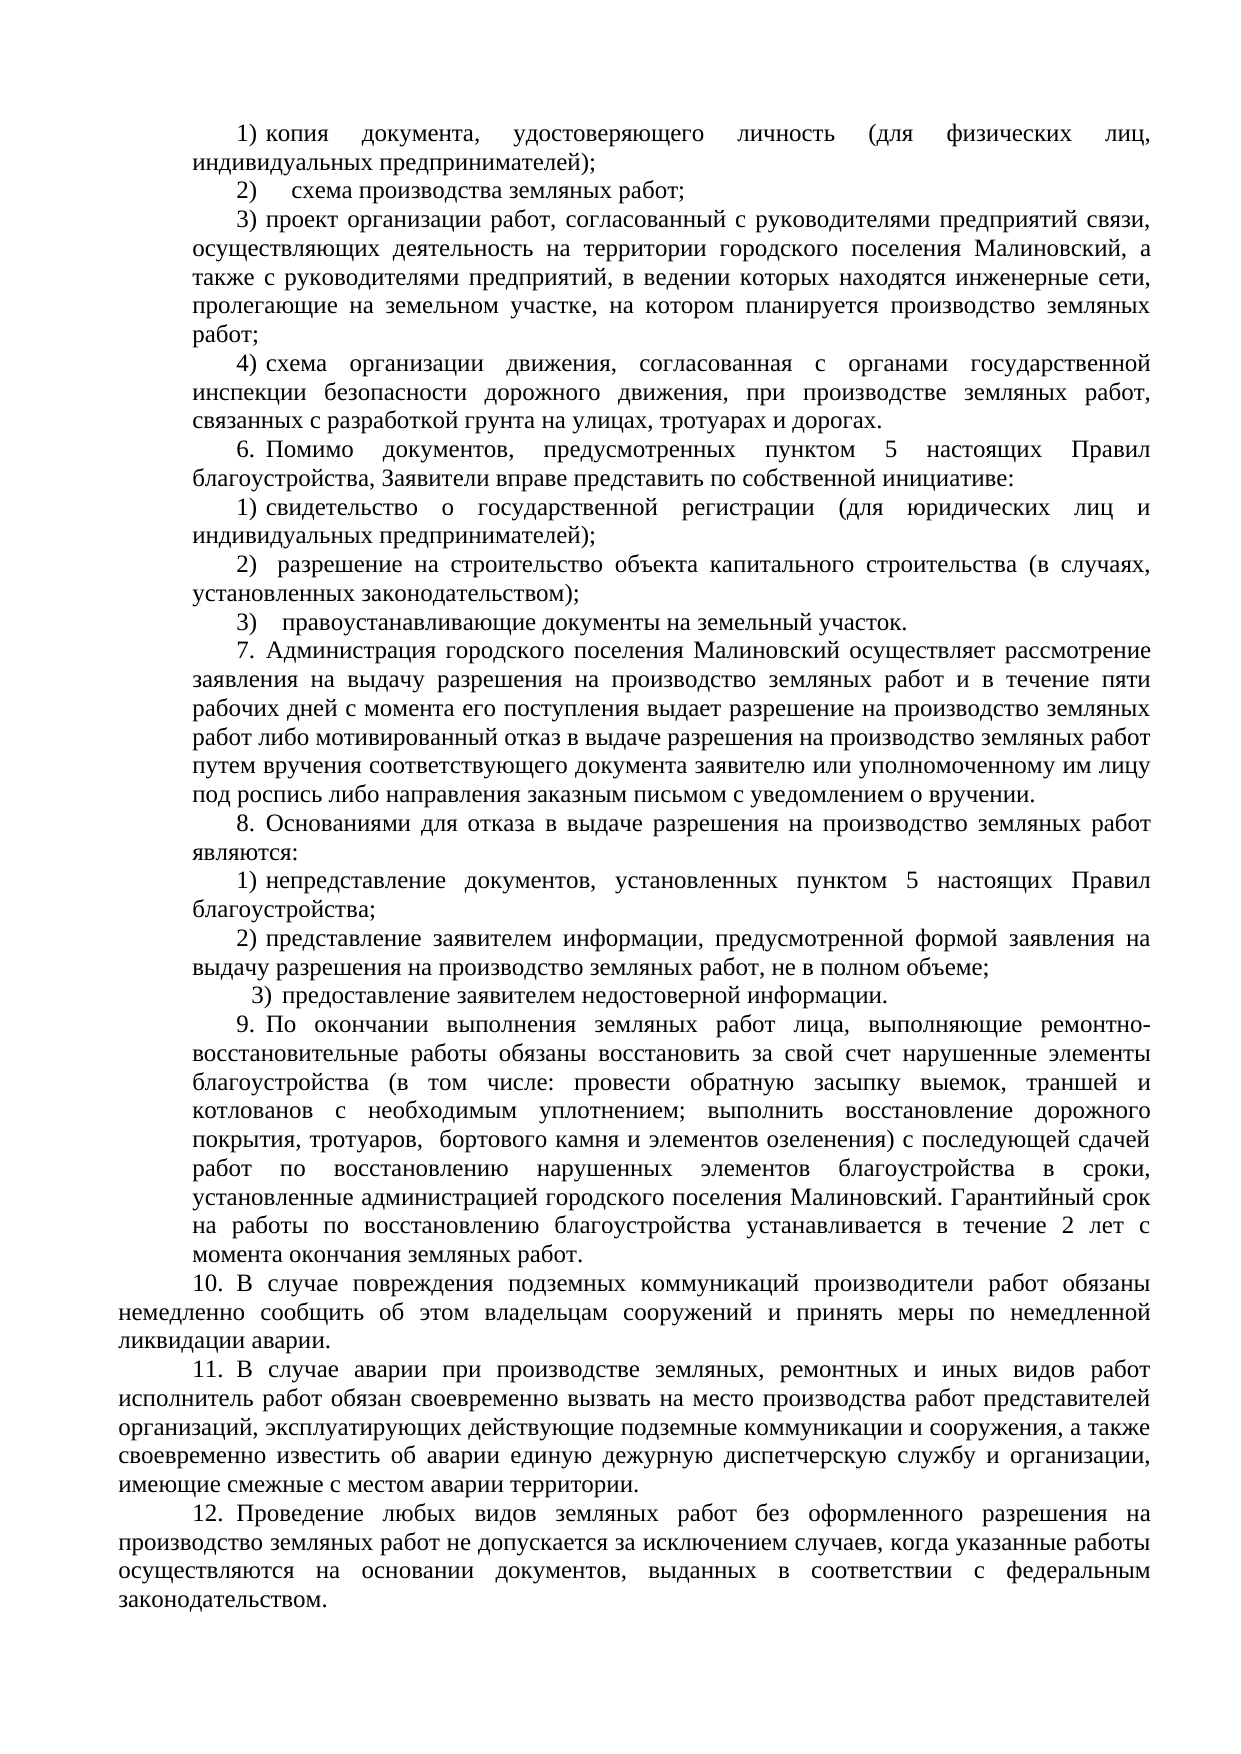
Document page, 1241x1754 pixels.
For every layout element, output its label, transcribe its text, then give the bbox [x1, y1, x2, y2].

list непредставление документов, установленных пунктом 5 настоящих Правил благоустройства; [192, 866, 1152, 923]
list представление заявителем информации, предусмотренной формой заявления на выдачу разрешения на производство земляных работ, не в полном объеме; [192, 923, 1152, 981]
list правоустанавливающие документы на земельный участок. [236, 607, 1152, 636]
list По окончании выполнения земляных работ лица, выполняющие ремонтно-восстановительные работы обязаны восстановить за свой счет нарушенные элементы благоустройства (в том числе: провести обратную засыпку выемок, траншей и котлованов с необходимым уплотнением; выполнить восстановление дорожного покрытия, тротуаров, бортового камня и элементов озеленения) с последующей сдачей работ по восстановлению нарушенных элементов благоустройства в сроки, установленные администрацией городского поселения Малиновский. Гарантийный срок на работы по восстановлению благоустройства устанавливается в течение 2 лет с момента окончания земляных работ. [192, 1009, 1152, 1268]
list Проведение любых видов земляных работ без оформленного разрешения на производство земляных работ не допускается за исключением случаев, когда указанные работы осуществляются на основании документов, выданных в соответствии с федеральным законодательством. [118, 1498, 1152, 1613]
list Помимо документов, предусмотренных пунктом 5 настоящих Правил благоустройства, Заявители вправе представить по собственной инициативе: [192, 434, 1152, 492]
list схема организации движения, согласованная с органами государственной инспекции безопасности дорожного движения, при производстве земляных работ, связанных с разработкой грунта на улицах, тротуарах и дорогах. [192, 348, 1152, 434]
list свидетельство о государственной регистрации (для юридических лиц и индивидуальных предпринимателей); [192, 492, 1152, 549]
list проект организации работ, согласованный с руководителями предприятий связи, осуществляющих деятельность на территории городского поселения Малиновский, а также с руководителями предприятий, в ведении которых находятся инженерные сети, пролегающие на земельном участке, на котором планируется производство земляных работ; [192, 204, 1152, 348]
list Основаниями для отказа в выдаче разрешения на производство земляных работ являются: [192, 808, 1152, 866]
list копия документа, удостоверяющего личность (для физических лиц, индивидуальных предпринимателей); [192, 118, 1152, 176]
list схема производства земляных работ; [236, 176, 1152, 204]
list разрешение на строительство объекта капитального строительства (в случаях, установленных законодательством); [192, 549, 1152, 607]
list Администрация городского поселения Малиновский осуществляет рассмотрение заявления на выдачу разрешения на производство земляных работ и в течение пяти рабочих дней с момента его поступления выдает разрешение на производство земляных работ либо мотивированный отказ в выдаче разрешения на производство земляных работ путем вручения соответствующего документа заявителю или уполномоченному им лицу под роспись либо направления заказным письмом с уведомлением о вручении. [192, 636, 1152, 808]
list В случае аварии при производстве земляных, ремонтных и иных видов работ исполнитель работ обязан своевременно вызвать на место производства работ представителей организаций, эксплуатирующих действующие подземные коммуникации и сооружения, а также своевременно известить об аварии единую дежурную диспетчерскую службу и организации, имеющие смежные с местом аварии территории. [118, 1354, 1152, 1498]
list предоставление заявителем недостоверной информации. [251, 981, 1152, 1009]
list В случае повреждения подземных коммуникаций производители работ обязаны немедленно сообщить об этом владельцам сооружений и принять меры по немедленной ликвидации аварии. [118, 1268, 1152, 1354]
